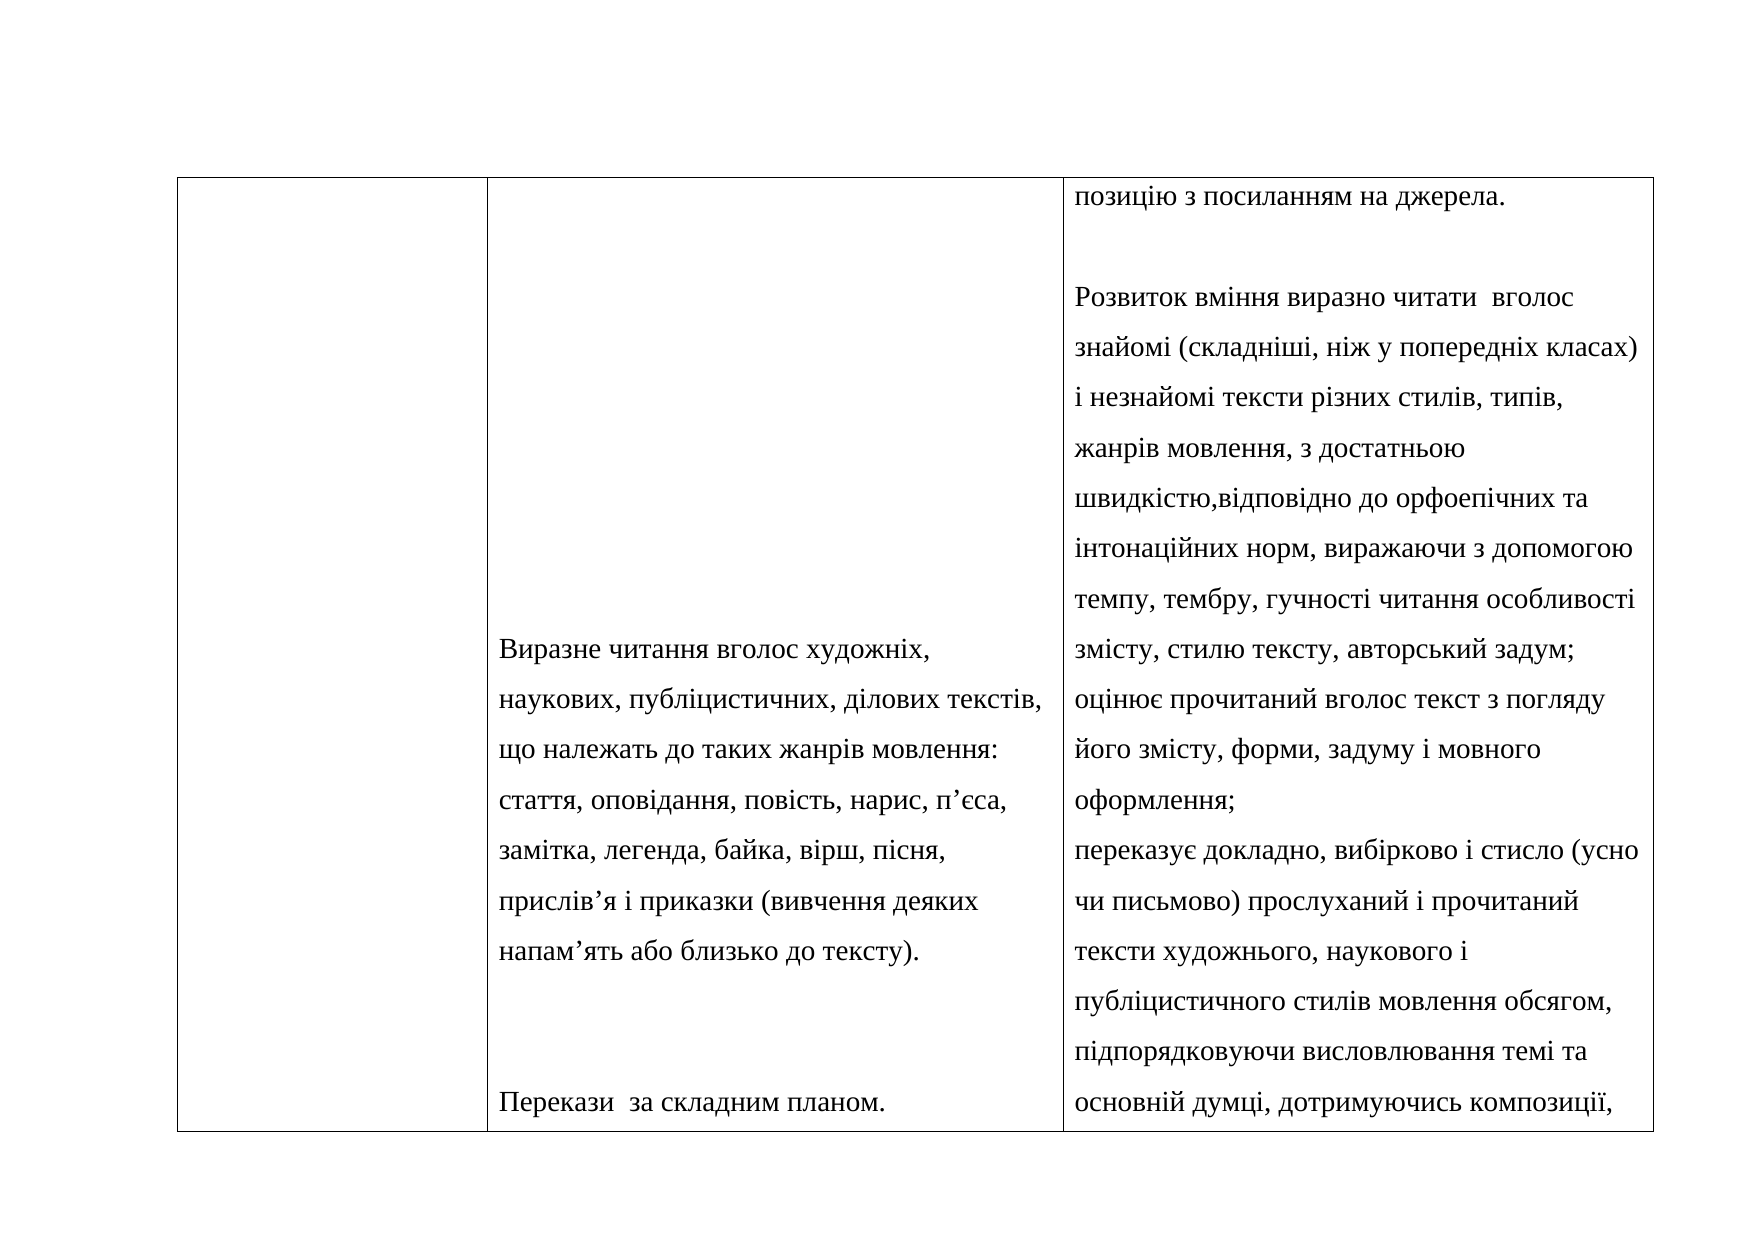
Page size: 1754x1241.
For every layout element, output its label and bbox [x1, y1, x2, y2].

table_cell [178, 178, 487, 1131]
table_cell [1064, 178, 1653, 1131]
table_cell [488, 178, 1063, 1131]
